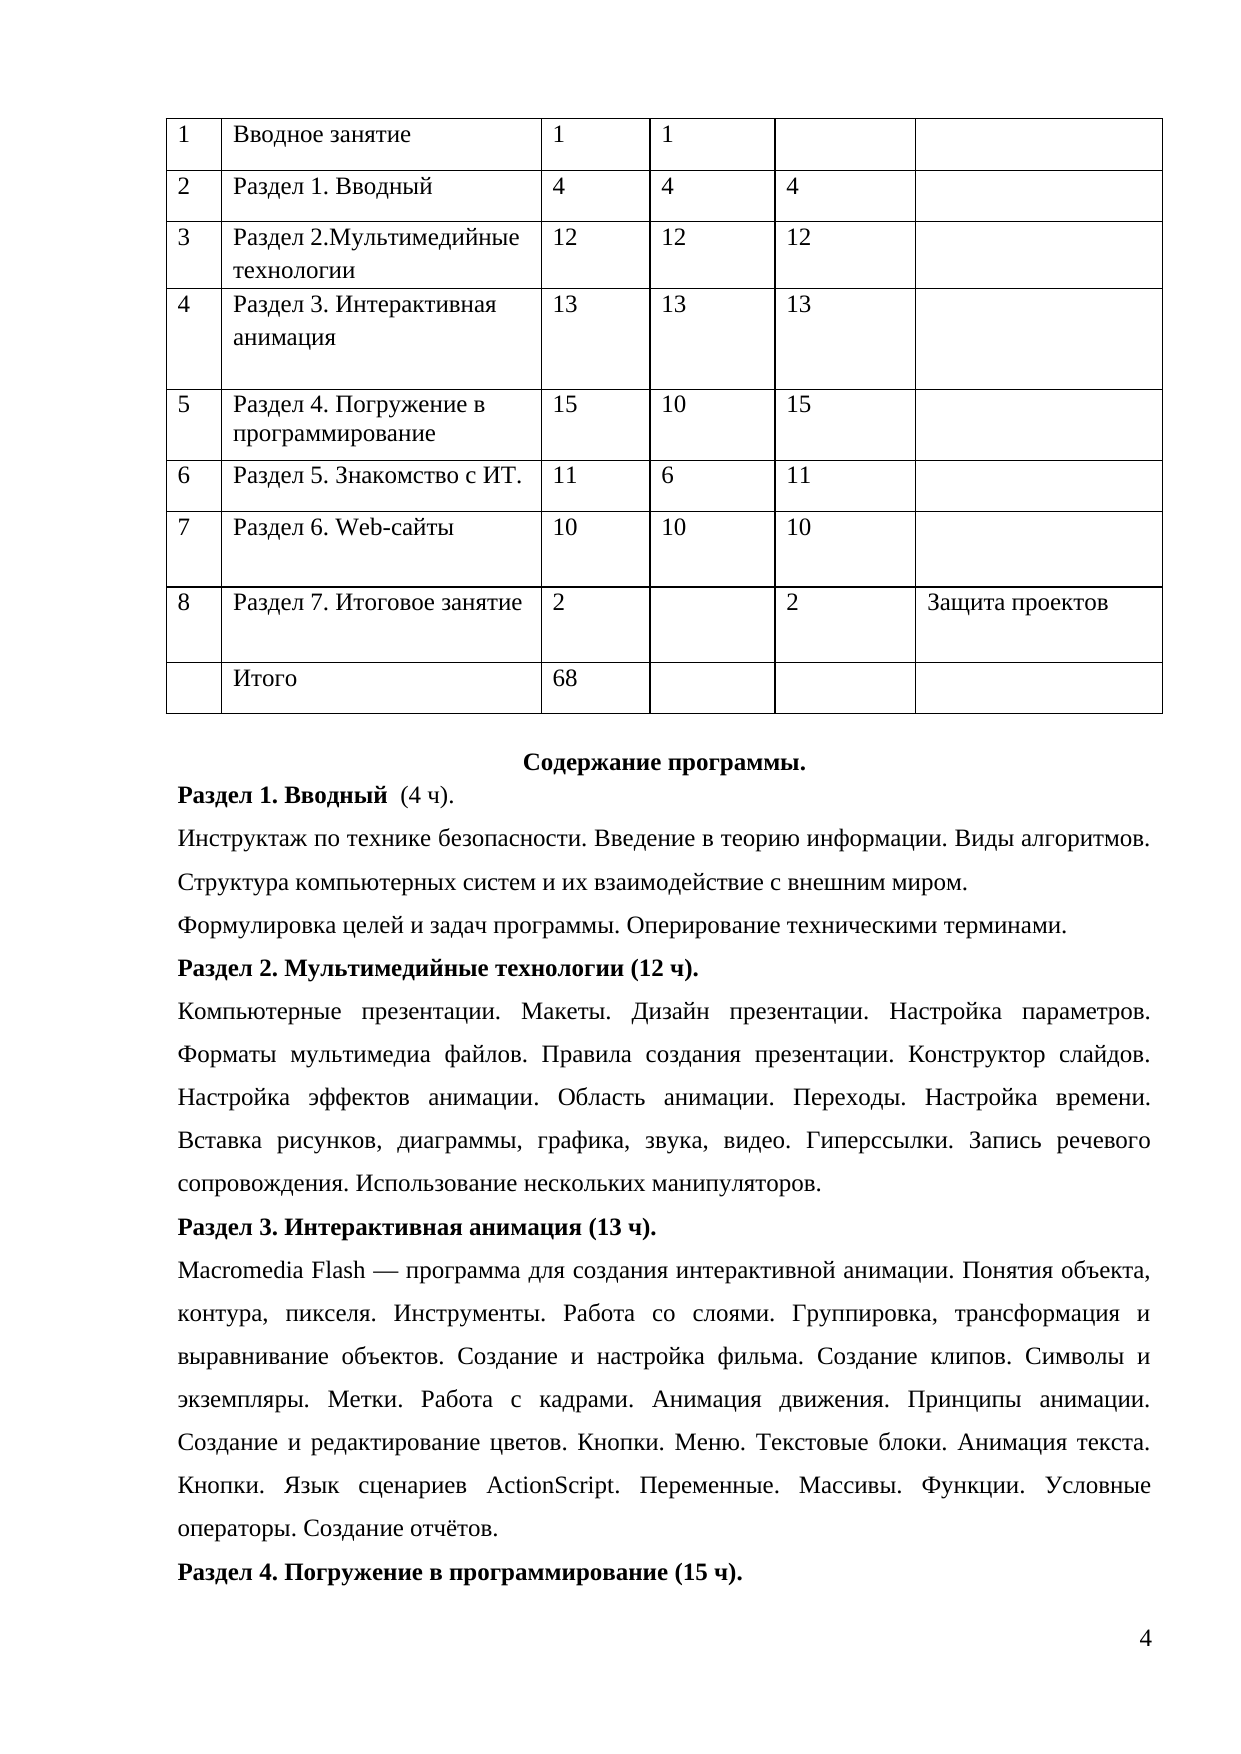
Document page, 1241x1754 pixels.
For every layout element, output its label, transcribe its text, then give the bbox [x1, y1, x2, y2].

table_cell [916, 663, 1162, 713]
table_cell [916, 390, 1162, 459]
table_cell 2 [167, 171, 221, 221]
table_cell Защита проектов [916, 588, 1162, 662]
table_cell 8 [167, 588, 221, 662]
table_cell Раздел 4. Погружение в программирование [222, 390, 541, 459]
table_cell 10 [542, 512, 649, 586]
table_cell [916, 512, 1162, 586]
table_cell 3 [167, 222, 221, 288]
table_cell 12 [776, 222, 915, 288]
table_cell Раздел 2.Мультимедийные технологии [222, 222, 541, 288]
table_cell Раздел 1. Вводный [222, 171, 541, 221]
table_cell 15 [542, 390, 649, 459]
table_cell 4 [776, 171, 915, 221]
table_cell [776, 663, 915, 713]
table_cell Раздел 5. Знакомство с ИТ. [222, 461, 541, 511]
table_cell 5 [167, 390, 221, 459]
table_cell [916, 119, 1162, 170]
table_cell 12 [542, 222, 649, 288]
text Формулировка целей и задач программы. Оперирование техническими терминами. [177, 910, 1152, 938]
table_cell 1 [651, 119, 774, 170]
table_cell [916, 461, 1162, 511]
table_cell 12 [651, 222, 774, 288]
table_cell [776, 119, 915, 170]
table_cell 15 [776, 390, 915, 459]
table_cell [651, 663, 774, 713]
text Раздел 3. Интерактивная анимация (13 ч). [177, 1212, 1152, 1240]
table_cell 2 [542, 588, 649, 662]
table_cell Итого [222, 663, 541, 713]
text Раздел 4. Погружение в программирование (15 ч). [177, 1557, 1152, 1585]
table_cell 4 [167, 289, 221, 388]
table_cell Вводное занятие [222, 119, 541, 170]
table_cell Раздел 7. Итоговое занятие [222, 588, 541, 662]
table_cell Раздел 6. Web-сайты [222, 512, 541, 586]
table_cell 4 [542, 171, 649, 221]
table_cell 10 [776, 512, 915, 586]
table_cell 6 [167, 461, 221, 511]
table_cell 13 [542, 289, 649, 388]
table_cell [916, 171, 1162, 221]
table_cell [916, 289, 1162, 388]
table_cell 2 [776, 588, 915, 662]
text Инструктаж по технике безопасности. Введение в теорию информации. Виды алгоритмов. Структура компьютерных систем и их взаимодействие с внешним миром. [177, 823, 1152, 895]
table_cell [167, 663, 221, 713]
table_cell 7 [167, 512, 221, 586]
table_cell [916, 222, 1162, 288]
table_cell 6 [651, 461, 774, 511]
table_cell Раздел 3. Интерактивная анимация [222, 289, 541, 388]
table_cell 1 [167, 119, 221, 170]
text Раздел 2. Мультимедийные технологии (12 ч). [177, 953, 1152, 982]
table_cell 11 [542, 461, 649, 511]
table_cell 10 [651, 512, 774, 586]
text Содержание программы. [177, 747, 1152, 776]
table_cell 4 [651, 171, 774, 221]
text Macromedia Flash — программа для создания интерактивной анимации. Понятия объекта, контура, пикселя. Инструменты. Работа со слоями. Группировка, трансформация и выравнивание объектов. Создание и настройка фильма. Создание клипов. Символы и экземпляры. Метки. Работа с кадрами. Анимация движения. Принципы анимации. Создание и редактирование цветов. Кнопки. Меню. Текстовые блоки. Анимация текста. Кнопки. Язык сценариев ActionScript. Переменные. Массивы. Функции. Условные операторы. Создание отчётов. [177, 1255, 1152, 1542]
text Раздел 1. Вводный (4 ч). [177, 780, 1152, 809]
table_cell 68 [542, 663, 649, 713]
text Компьютерные презентации. Макеты. Дизайн презентации. Настройка параметров. Форматы мультимедиа файлов. Правила создания презентации. Конструктор слайдов. Настройка эффектов анимации. Область анимации. Переходы. Настройка времени. Вставка рисунков, диаграммы, графика, звука, видео. Гиперссылки. Запись речевого сопровождения. Использование нескольких манипуляторов. [177, 996, 1152, 1197]
table_cell 10 [651, 390, 774, 459]
table_cell [651, 588, 774, 662]
table_cell 11 [776, 461, 915, 511]
table_cell 13 [651, 289, 774, 388]
table_cell 1 [542, 119, 649, 170]
table_cell 13 [776, 289, 915, 388]
